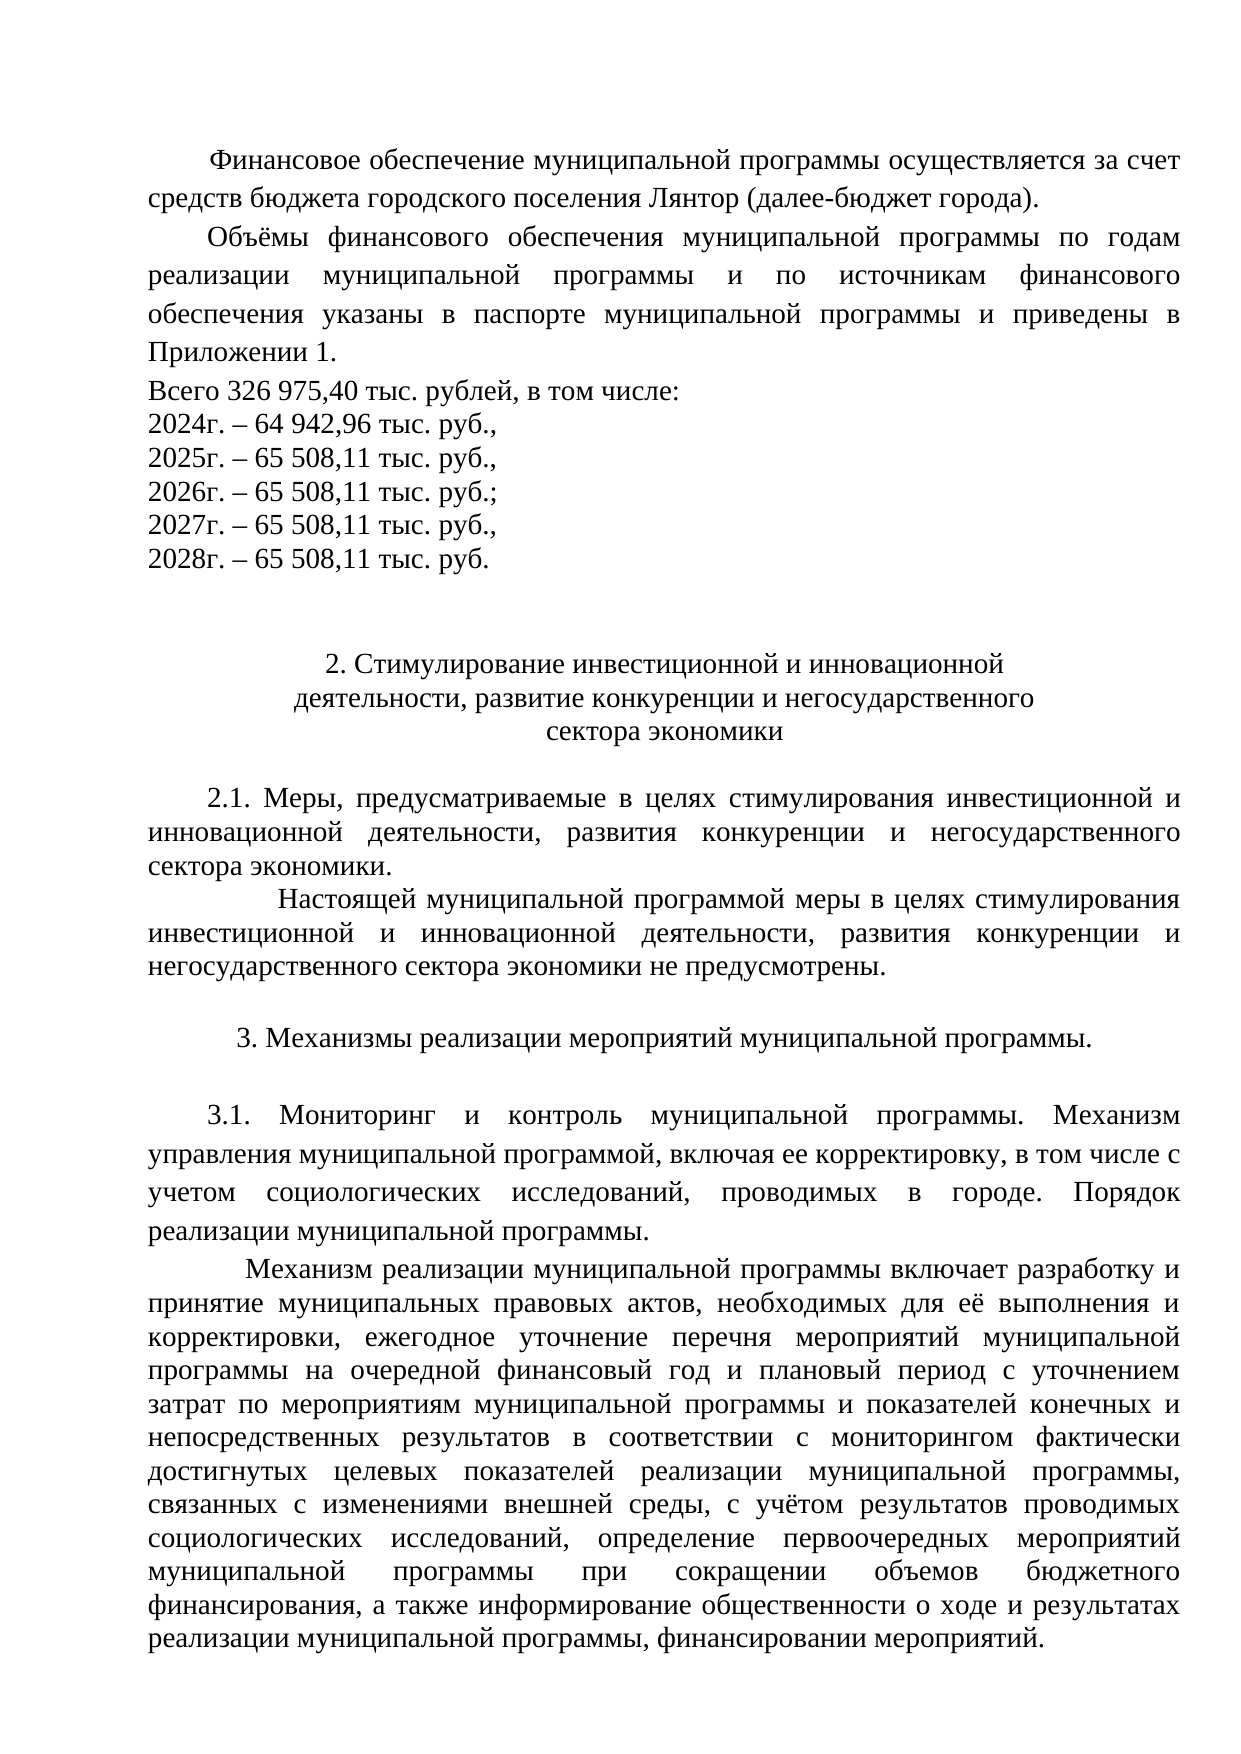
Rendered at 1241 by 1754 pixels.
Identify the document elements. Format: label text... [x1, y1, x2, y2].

text 2. Стимулирование инвестиционной и инновационной [148, 646, 1181, 680]
text Настоящей муниципальной программой меры в целях стимулирования инвестиционной и инновационной деятельности, развития конкуренции и негосударственного сектора экономики не предусмотрены. [148, 881, 1181, 982]
text 3. Механизмы реализации мероприятий муниципальной программы. [148, 1020, 1181, 1054]
text 2025г. – 65 508,11 тыс. руб., [148, 440, 1181, 474]
text Механизм реализации муниципальной программы включает разработку и принятие муниципальных правовых актов, необходимых для её выполнения и корректировки, ежегодное уточнение перечня мероприятий муниципальной программы на очередной финансовый год и плановый период с уточнением затрат по мероприятиям муниципальной программы и показателей конечных и непосредственных результатов в соответствии с мониторингом фактически достигнутых целевых показателей реализации муниципальной программы, связанных с изменениями внешней среды, с учётом результатов проводимых социологических исследований, определение первоочередных мероприятий муниципальной программы при сокращении объемов бюджетного финансирования, а также информирование общественности о ходе и результатах реализации муниципальной программы, финансировании мероприятий. [148, 1252, 1181, 1654]
text сектора экономики [148, 713, 1181, 747]
text 2.1. Меры, предусматриваемые в целях стимулирования инвестиционной и инновационной деятельности, развития конкуренции и негосударственного сектора экономики. [148, 781, 1181, 881]
text 2024г. – 64 942,96 тыс. руб., [148, 407, 1181, 440]
text 2026г. – 65 508,11 тыс. руб.; [148, 474, 1181, 507]
text Финансовое обеспечение муниципальной программы осуществляется за счет средств бюджета городского поселения Лянтор (далее-бюджет города). [148, 142, 1181, 214]
text 3.1. Мониторинг и контроль муниципальной программы. Механизм управления муниципальной программой, включая ее корректировку, в том числе с учетом социологических исследований, проводимых в городе. Порядок реализации муниципальной программы. [148, 1097, 1181, 1247]
text 2027г. – 65 508,11 тыс. руб., [148, 507, 1181, 541]
text 2028г. – 65 508,11 тыс. руб. [148, 541, 1181, 574]
text деятельности, развитие конкуренции и негосударственного [148, 680, 1181, 713]
text Всего 326 975,40 тыс. рублей, в том числе: [148, 373, 1181, 407]
text Объёмы финансового обеспечения муниципальной программы по годам реализации муниципальной программы и по источникам финансового обеспечения указаны в паспорте муниципальной программы и приведены в Приложении 1. [148, 219, 1181, 368]
